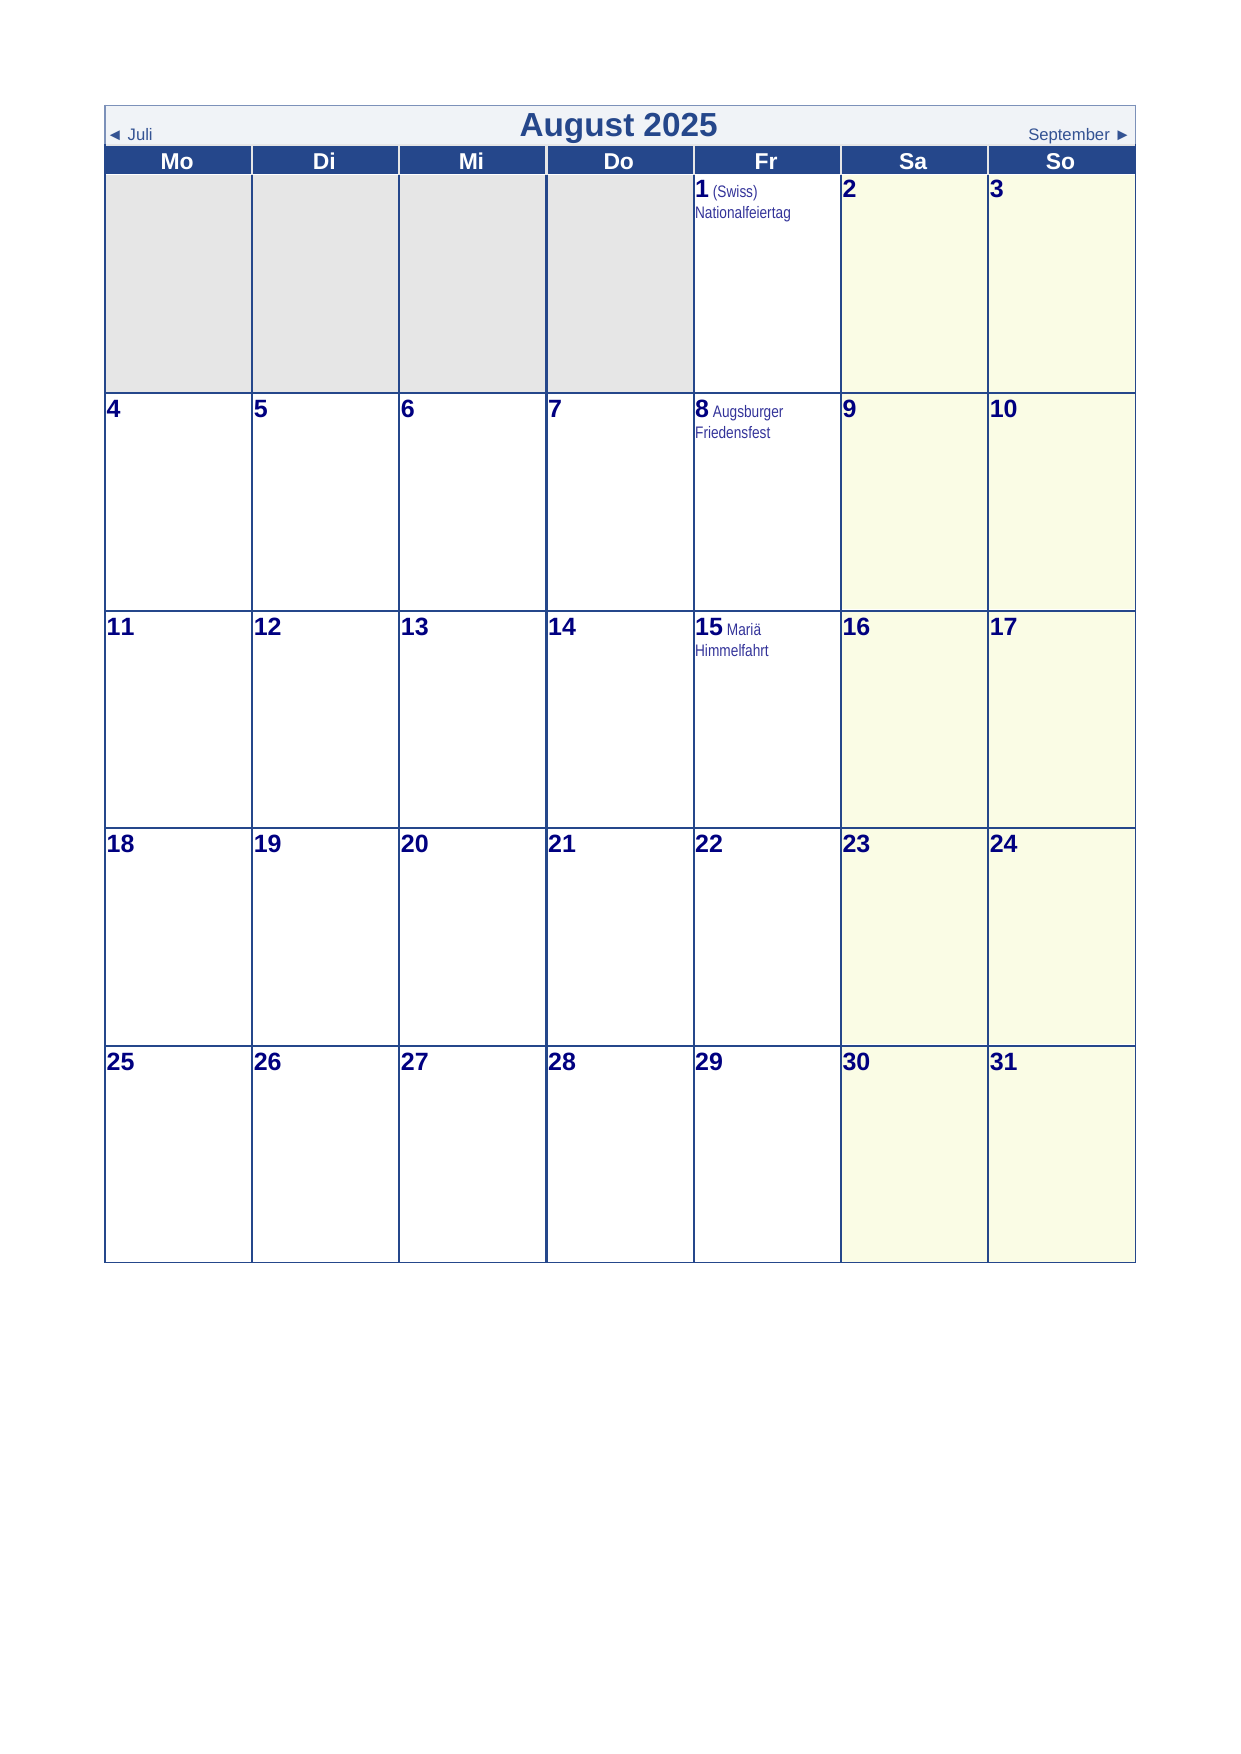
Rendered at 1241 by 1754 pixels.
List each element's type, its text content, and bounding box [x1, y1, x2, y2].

table_cell 16 [842, 612, 987, 827]
table_cell 4 [106, 394, 251, 609]
table_cell 31 [989, 1047, 1135, 1262]
table_cell 22 [695, 829, 840, 1044]
table_cell 13 [400, 612, 545, 827]
table_cell 15 Mariä Himmelfahrt [695, 612, 840, 827]
table_cell 11 [106, 612, 251, 827]
table_cell 3 [989, 175, 1135, 392]
table_cell Mi [400, 146, 545, 174]
table_cell 7 [548, 394, 693, 609]
table_cell 6 [400, 394, 545, 609]
table_cell 21 [548, 829, 693, 1044]
table_header August 2025 [252, 106, 988, 144]
table_cell 18 [106, 829, 251, 1044]
table_cell 1 (Swiss) Nationalfeiertag [695, 175, 840, 392]
table_cell 14 [548, 612, 693, 827]
table_cell 28 [548, 1047, 693, 1262]
table_cell 25 [106, 1047, 251, 1262]
table_cell So [989, 146, 1135, 174]
table_cell Di [253, 146, 398, 174]
table_cell 8 Augsburger Friedensfest [695, 394, 840, 609]
table_cell 26 [253, 1047, 398, 1262]
table_cell 10 [989, 394, 1135, 609]
table_cell 9 [842, 394, 987, 609]
table_cell 20 [400, 829, 545, 1044]
table_header September ► [988, 106, 1135, 144]
table_cell 17 [989, 612, 1135, 827]
table_cell Fr [695, 146, 840, 174]
table_cell 19 [253, 829, 398, 1044]
table_cell 12 [253, 612, 398, 827]
table_cell 23 [842, 829, 987, 1044]
table_cell [400, 175, 545, 392]
table_header ◄ Juli [106, 106, 252, 144]
table_cell Sa [842, 146, 987, 174]
table_cell 29 [695, 1047, 840, 1262]
table_cell [106, 175, 251, 392]
table_cell 24 [989, 829, 1135, 1044]
table_cell Do [548, 146, 693, 174]
table_cell 5 [253, 394, 398, 609]
table_cell [253, 175, 398, 392]
table_cell Mo [106, 146, 251, 174]
table_cell 30 [842, 1047, 987, 1262]
table_cell [548, 175, 693, 392]
table_cell 2 [842, 175, 987, 392]
table_cell 27 [400, 1047, 545, 1262]
